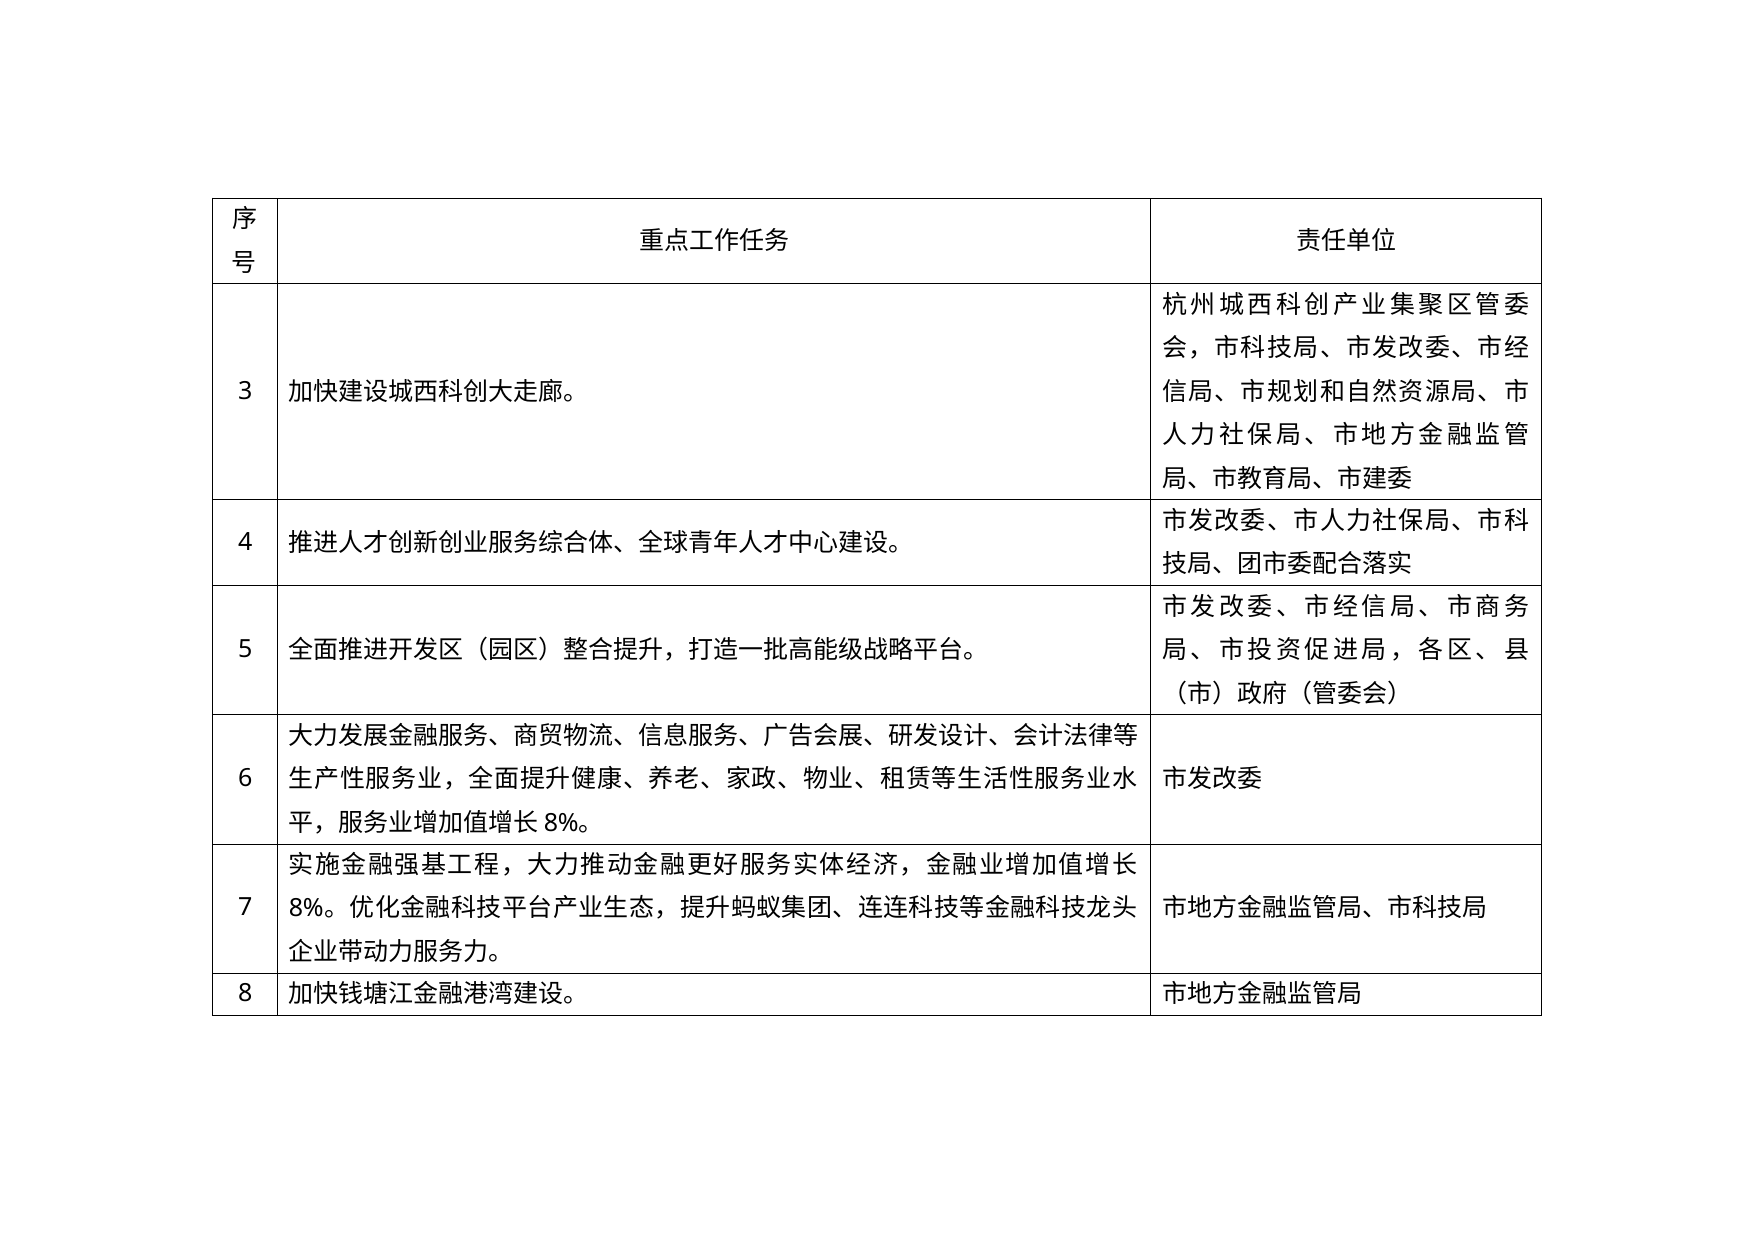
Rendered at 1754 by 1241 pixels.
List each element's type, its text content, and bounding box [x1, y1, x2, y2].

table_cell 4 [213, 500, 277, 585]
table_header 责任单位 [1151, 199, 1541, 283]
table_cell 市地方金融监管局 [1151, 974, 1541, 1015]
table_header 重点工作任务 [278, 199, 1150, 283]
table_cell 推进人才创新创业服务综合体、全球青年人才中心建设。 [278, 500, 1150, 585]
table_cell 市发改委、市经信局、市商务局、市投资促进局，各区、县（市）政府（管委会） [1151, 586, 1541, 714]
table_cell 实施金融强基工程，大力推动金融更好服务实体经济，金融业增加值增长8%。优化金融科技平台产业生态，提升蚂蚁集团、连连科技等金融科技龙头企业带动力服务力。 [278, 845, 1150, 973]
table_cell 6 [213, 715, 277, 843]
table_cell 杭州城西科创产业集聚区管委会，市科技局、市发改委、市经信局、市规划和自然资源局、市人力社保局、市地方金融监管局、市教育局、市建委 [1151, 284, 1541, 499]
table_cell 5 [213, 586, 277, 714]
table_cell 市发改委、市人力社保局、市科技局、团市委配合落实 [1151, 500, 1541, 585]
table_header 序号 [213, 199, 277, 283]
table_cell 市地方金融监管局、市科技局 [1151, 845, 1541, 973]
table_cell 市发改委 [1151, 715, 1541, 843]
table_cell 3 [213, 284, 277, 499]
table_cell 8 [213, 974, 277, 1015]
table_cell 大力发展金融服务、商贸物流、信息服务、广告会展、研发设计、会计法律等生产性服务业，全面提升健康、养老、家政、物业、租赁等生活性服务业水平，服务业增加值增长8%。 [278, 715, 1150, 843]
table_cell 全面推进开发区（园区）整合提升，打造一批高能级战略平台。 [278, 586, 1150, 714]
table_cell 加快钱塘江金融港湾建设。 [278, 974, 1150, 1015]
table_cell 加快建设城西科创大走廊。 [278, 284, 1150, 499]
table_cell 7 [213, 845, 277, 973]
